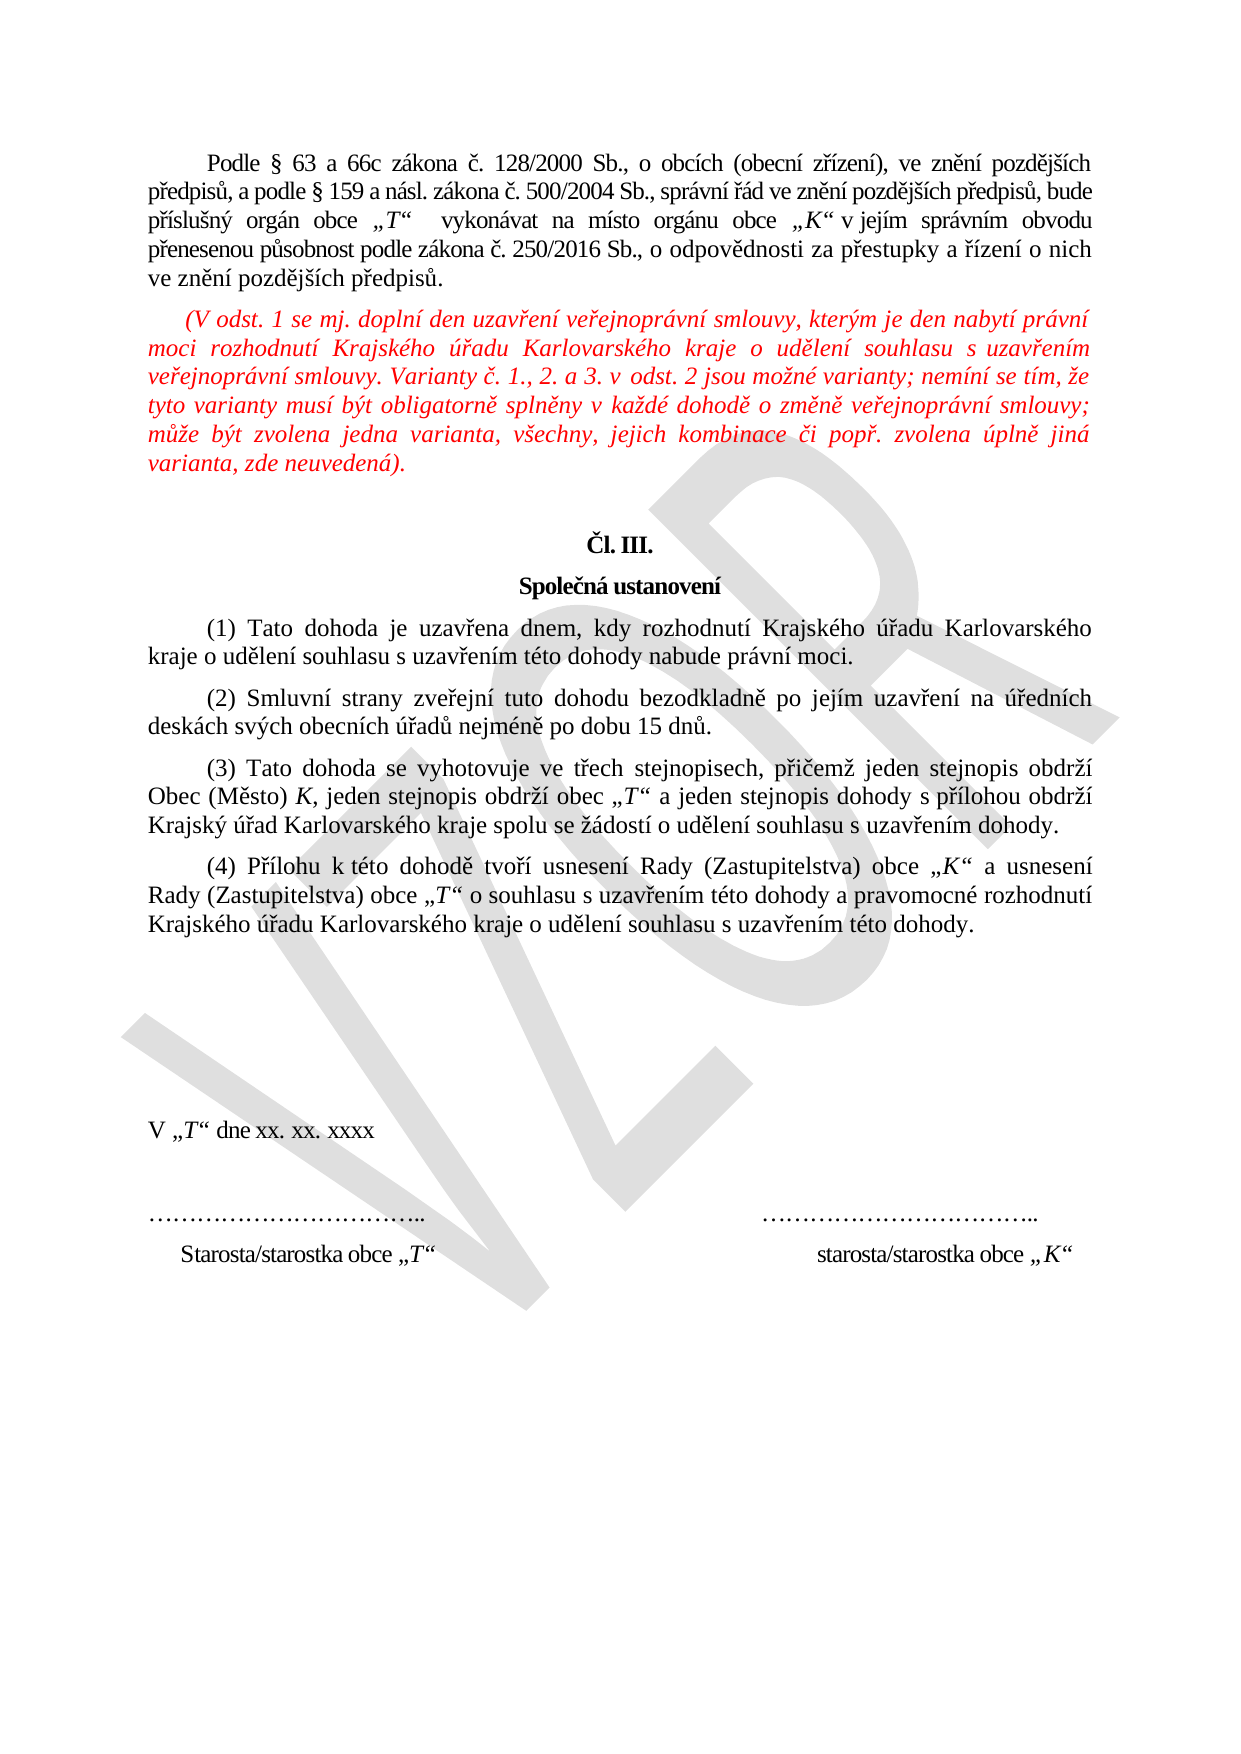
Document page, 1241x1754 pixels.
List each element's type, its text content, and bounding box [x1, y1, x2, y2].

text (2) Smluvní strany zveřejní tuto dohodu bezodkladně po jejím uzavření na úředních deskách svých obecních úřadů nejméně po dobu 15 dnů. [148, 683, 1093, 740]
text (4) Přílohu k této dohodě tvoří usnesení Rady (Zastupitelstva) obce „K“ a usnesení Rady (Zastupitelstva) obce „T“ o souhlasu s uzavřením této dohody a pravomocné rozhodnutí Krajského úřadu Karlovarského kraje o udělení souhlasu s uzavřením této dohody. [148, 851, 1093, 938]
text (V odst. 1 se mj. doplní den uzavření veřejnoprávní smlouvy, kterým je den nabytí právní moci rozhodnutí Krajského úřadu Karlovarského kraje o udělení souhlasu s uzavřením veřejnoprávní smlouvy. Varianty č. 1., 2. a 3. v odst. 2 jsou možné varianty; nemíní se tím, že tyto varianty musí být obligatorně splněny v každé dohodě o změně veřejnoprávní smlouvy; může být zvolena jedna varianta, všechny, jejich kombinace či popř. zvolena úplně jiná varianta, zde neuvedená). [148, 304, 1093, 476]
text Společná ustanovení [148, 571, 1093, 600]
text Čl. III. [148, 530, 1093, 559]
text (3) Tato dohoda se vyhotovuje ve třech stejnopisech, přičemž jeden stejnopis obdrží Obec (Město) K, jeden stejnopis obdrží obec „T“ a jeden stejnopis dohody s přílohou obdrží Krajský úřad Karlovarského kraje spolu se žádostí o udělení souhlasu s uzavřením dohody. [148, 753, 1093, 839]
text V „T“ dne xx. xx. xxxx [148, 1115, 1093, 1144]
text Starosta/starostka obce „T“ starosta/starostka obce „K“ [148, 1239, 1093, 1268]
text …………………………….. …………………………….. [148, 1198, 1093, 1226]
text (1) Tato dohoda je uzavřena dnem, kdy rozhodnutí Krajského úřadu Karlovarského kraje o udělení souhlasu s uzavřením této dohody nabude právní moci. [148, 613, 1093, 670]
text Podle § 63 a 66c zákona č. 128/2000 Sb., o obcích (obecní zřízení), ve znění pozdějších předpisů, a podle § 159 a násl. zákona č. 500/2004 Sb., správní řád ve znění pozdějších předpisů, bude příslušný orgán obce „T“ vykonávat na místo orgánu obce „K“ v jejím správním obvodu přenesenou působnost podle zákona č. 250/2016 Sb., o odpovědnosti za přestupky a řízení o nich ve znění pozdějších předpisů. [148, 148, 1093, 291]
